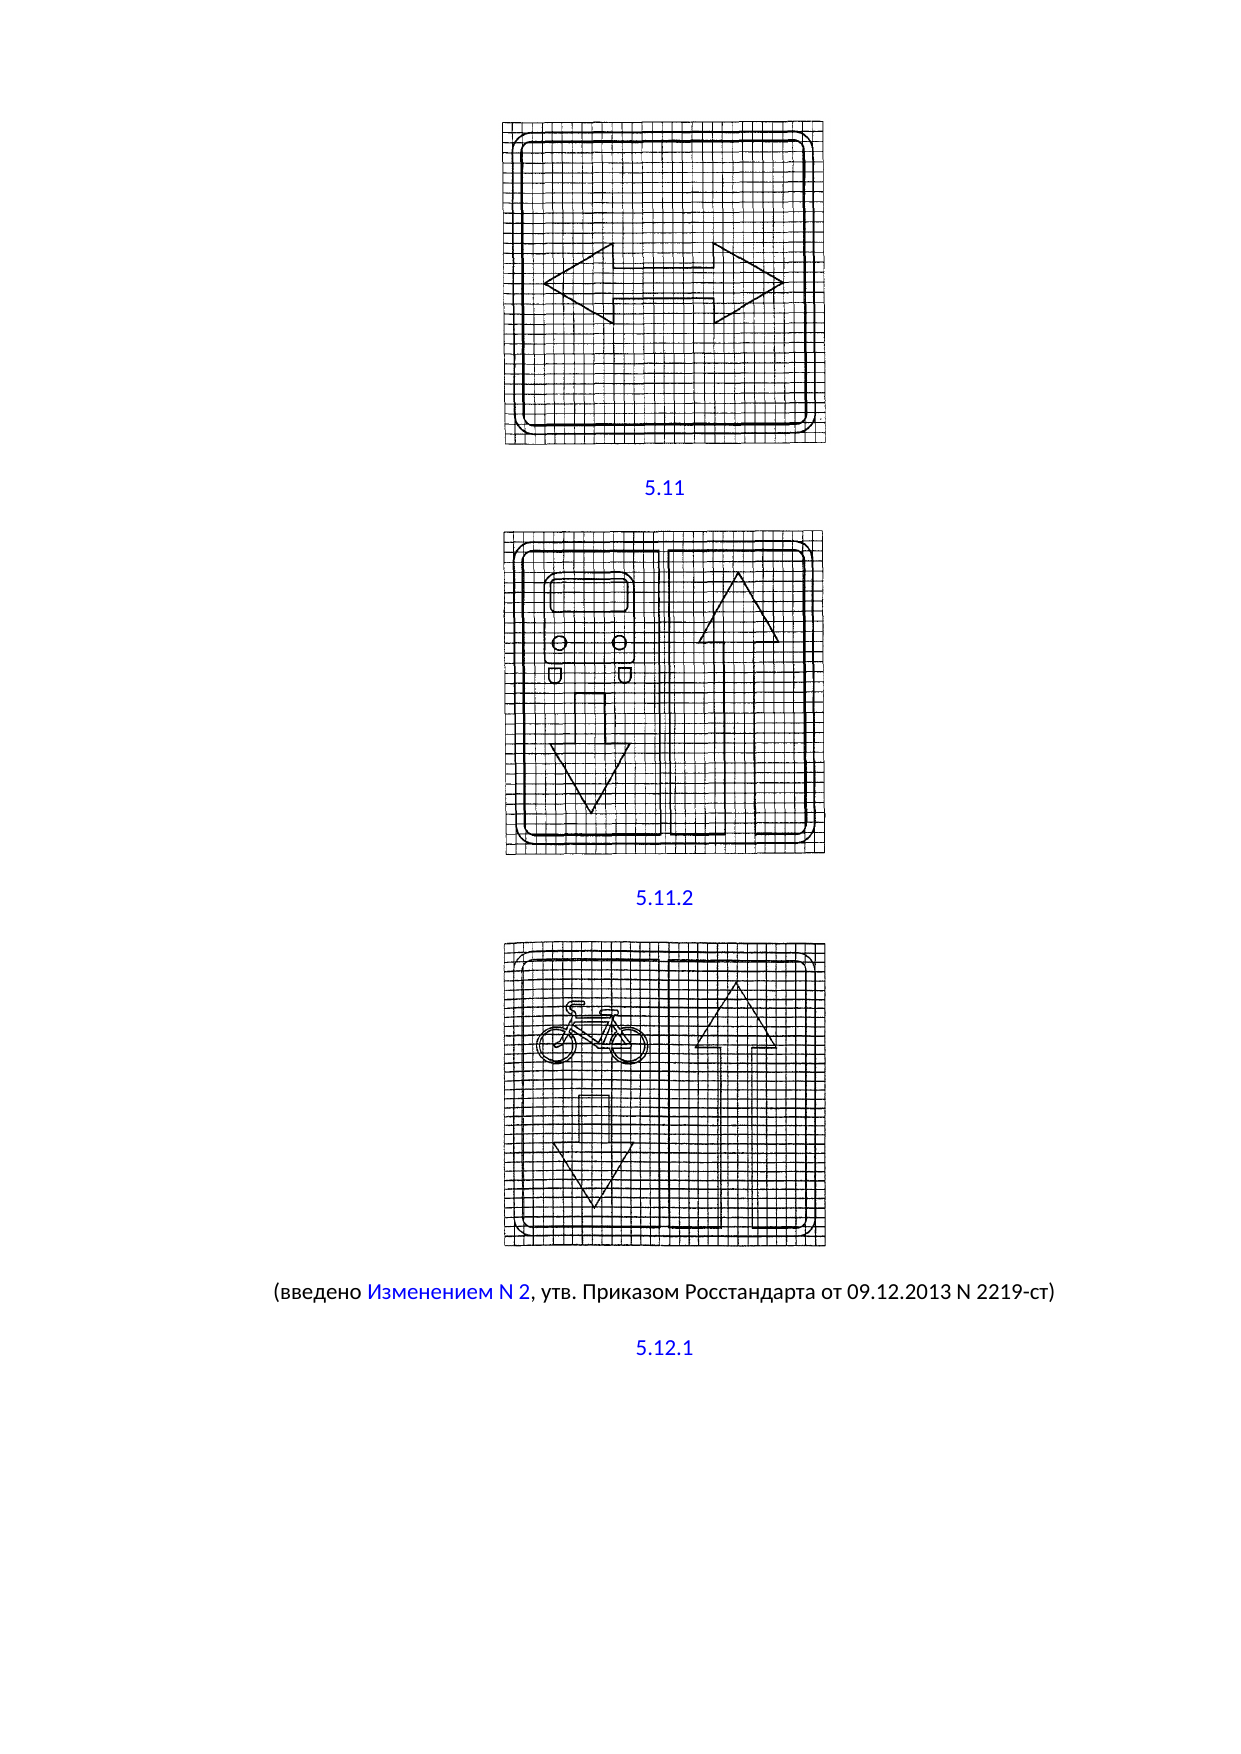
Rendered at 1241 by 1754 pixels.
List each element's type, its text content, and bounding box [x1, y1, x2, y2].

picture [498, 118, 831, 445]
text 5.12.1 [177, 1333, 1152, 1361]
text 5.11.2 [177, 883, 1152, 912]
text 5.11 [177, 473, 1152, 501]
text (введено Изменением N 2, утв. Приказом Росстандарта от 09.12.2013 N 2219-ст) [177, 1277, 1152, 1305]
picture [500, 528, 829, 856]
picture [501, 939, 828, 1249]
